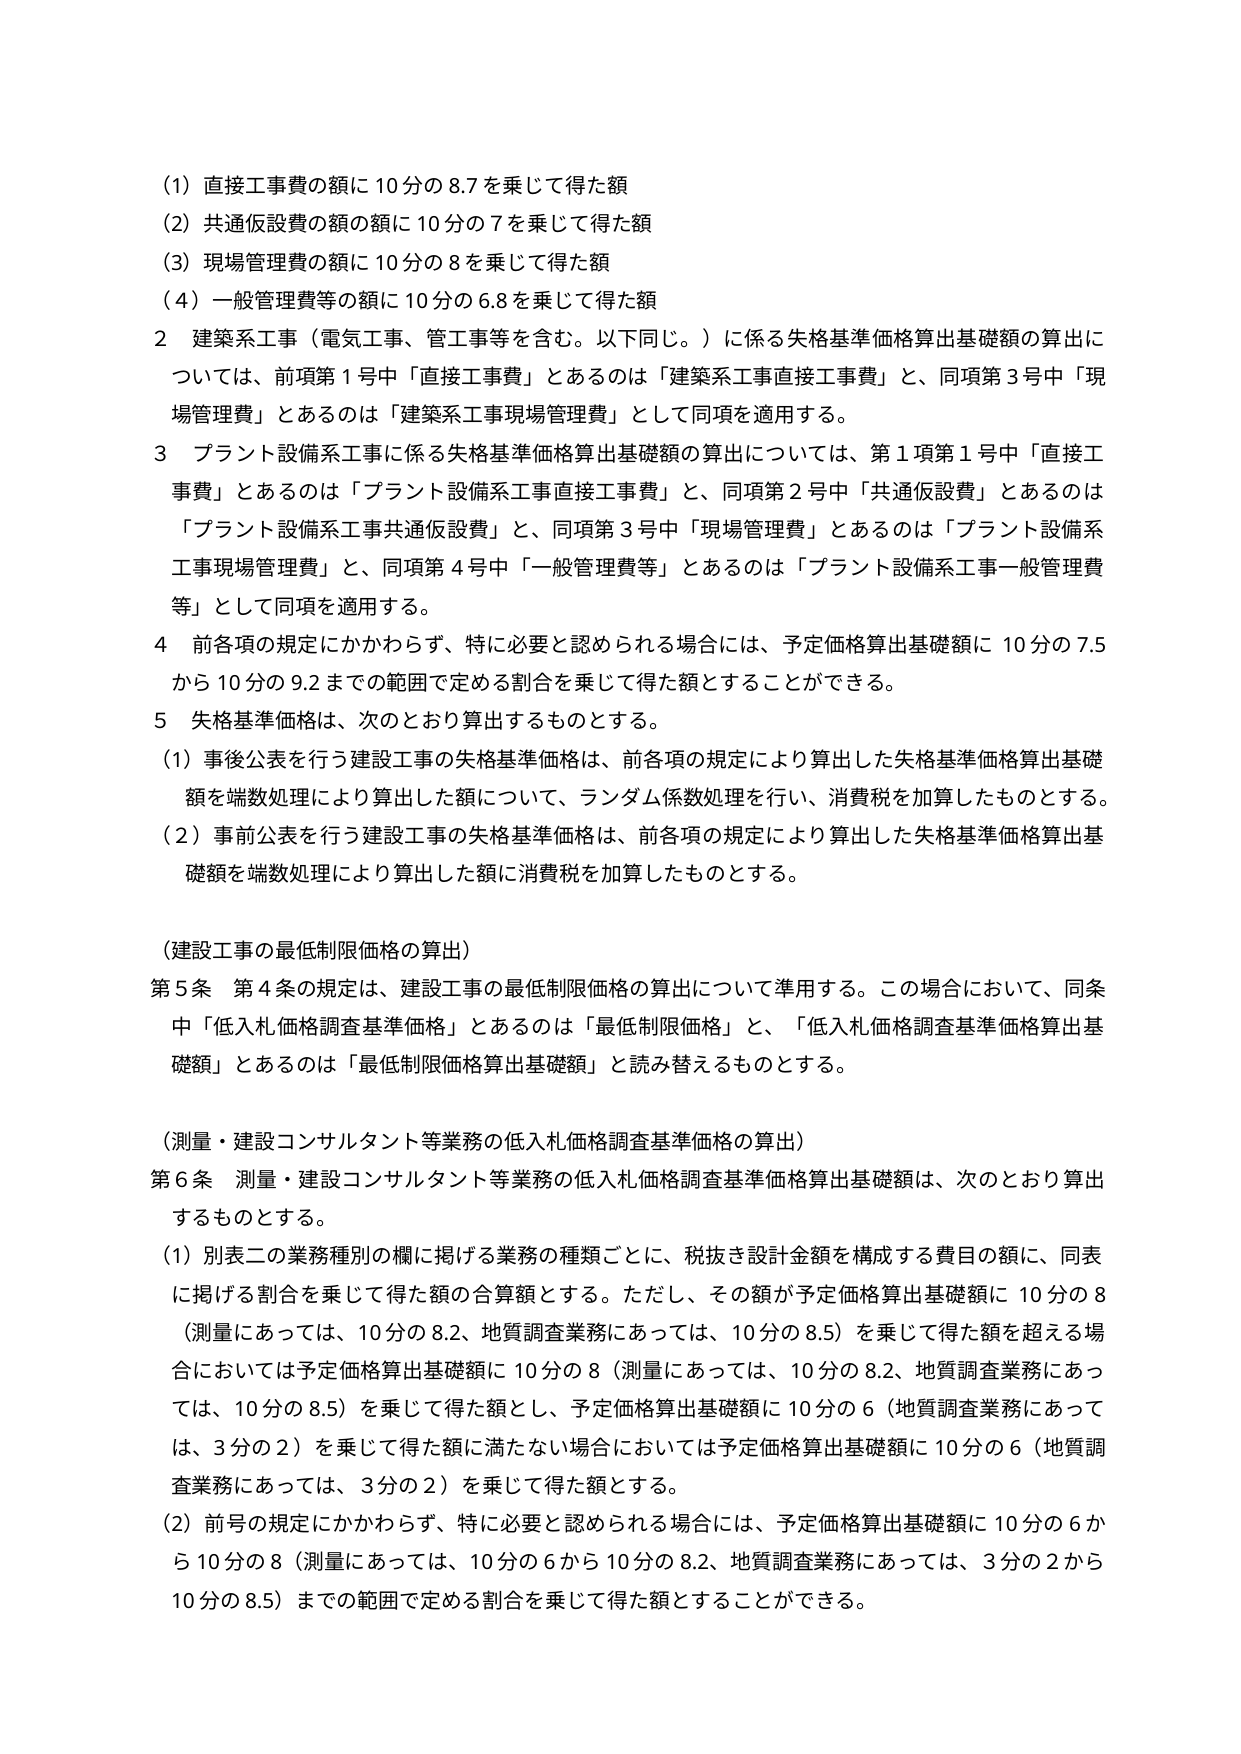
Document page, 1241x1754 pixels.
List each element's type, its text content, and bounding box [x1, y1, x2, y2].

text （４）一般管理費等の額に10分の6.8を乗じて得た額 [150, 280, 1106, 318]
text 第５条 第４条の規定は、建設工事の最低制限価格の算出について準用する。この場合において、同条中「低入札価格調査基準価格」とあるのは「最低制限価格」と、「低入札価格調査基準価格算出基礎額」とあるのは「最低制限価格算出基礎額」と読み替えるものとする。 [150, 968, 1106, 1083]
text （1）別表二の業務種別の欄に掲げる業務の種類ごとに、税抜き設計金額を構成する費目の額に、同表に掲げる割合を乗じて得た額の合算額とする。ただし、その額が予定価格算出基礎額に10分の8（測量にあっては、10分の8.2、地質調査業務にあっては、10分の8.5）を乗じて得た額を超える場合においては予定価格算出基礎額に10分の8（測量にあっては、10分の8.2、地質調査業務にあっては、10分の8.5）を乗じて得た額とし、予定価格算出基礎額に10分の6（地質調査業務にあっては、3分の２）を乗じて得た額に満たない場合においては予定価格算出基礎額に10分の6（地質調査業務にあっては、３分の２）を乗じて得た額とする。 [150, 1236, 1106, 1503]
text （3）現場管理費の額に10分の8を乗じて得た額 [150, 242, 1106, 280]
text （建設工事の最低制限価格の算出） [150, 930, 1106, 968]
text ３ プラント設備系工事に係る失格基準価格算出基礎額の算出については、第１項第１号中「直接工事費」とあるのは「プラント設備系工事直接工事費」と、同項第２号中「共通仮設費」とあるのは「プラント設備系工事共通仮設費」と、同項第３号中「現場管理費」とあるのは「プラント設備系工事現場管理費」と、同項第4号中「一般管理費等」とあるのは「プラント設備系工事一般管理費等」として同項を適用する。 [150, 433, 1106, 624]
text （1）直接工事費の額に10分の8.7を乗じて得た額 [150, 165, 1106, 204]
text （2）前号の規定にかかわらず、特に必要と認められる場合には、予定価格算出基礎額に10分の6から10分の8（測量にあっては、10分の6から10分の8.2、地質調査業務にあっては、３分の２から10分の8.5）までの範囲で定める割合を乗じて得た額とすることができる。 [150, 1503, 1106, 1618]
text ４ 前各項の規定にかかわらず、特に必要と認められる場合には、予定価格算出基礎額に10分の7.5から10分の9.2までの範囲で定める割合を乗じて得た額とすることができる。 [150, 624, 1106, 701]
text ５ 失格基準価格は、次のとおり算出するものとする。 [150, 701, 1106, 739]
text 第６条 測量・建設コンサルタント等業務の低入札価格調査基準価格算出基礎額は、次のとおり算出するものとする。 [150, 1159, 1106, 1236]
text （1）事後公表を行う建設工事の失格基準価格は、前各項の規定により算出した失格基準価格算出基礎額を端数処理により算出した額について、ランダム係数処理を行い、消費税を加算したものとする。 [150, 739, 1106, 815]
text （2）共通仮設費の額の額に10分の７を乗じて得た額 [150, 204, 1106, 242]
text （測量・建設コンサルタント等業務の低入札価格調査基準価格の算出） [150, 1121, 1106, 1159]
text ２ 建築系工事（電気工事、管工事等を含む。以下同じ。）に係る失格基準価格算出基礎額の算出については、前項第1号中「直接工事費」とあるのは「建築系工事直接工事費」と、同項第3号中「現場管理費」とあるのは「建築系工事現場管理費」として同項を適用する。 [150, 318, 1106, 433]
text （２）事前公表を行う建設工事の失格基準価格は、前各項の規定により算出した失格基準価格算出基礎額を端数処理により算出した額に消費税を加算したものとする。 [150, 815, 1106, 892]
